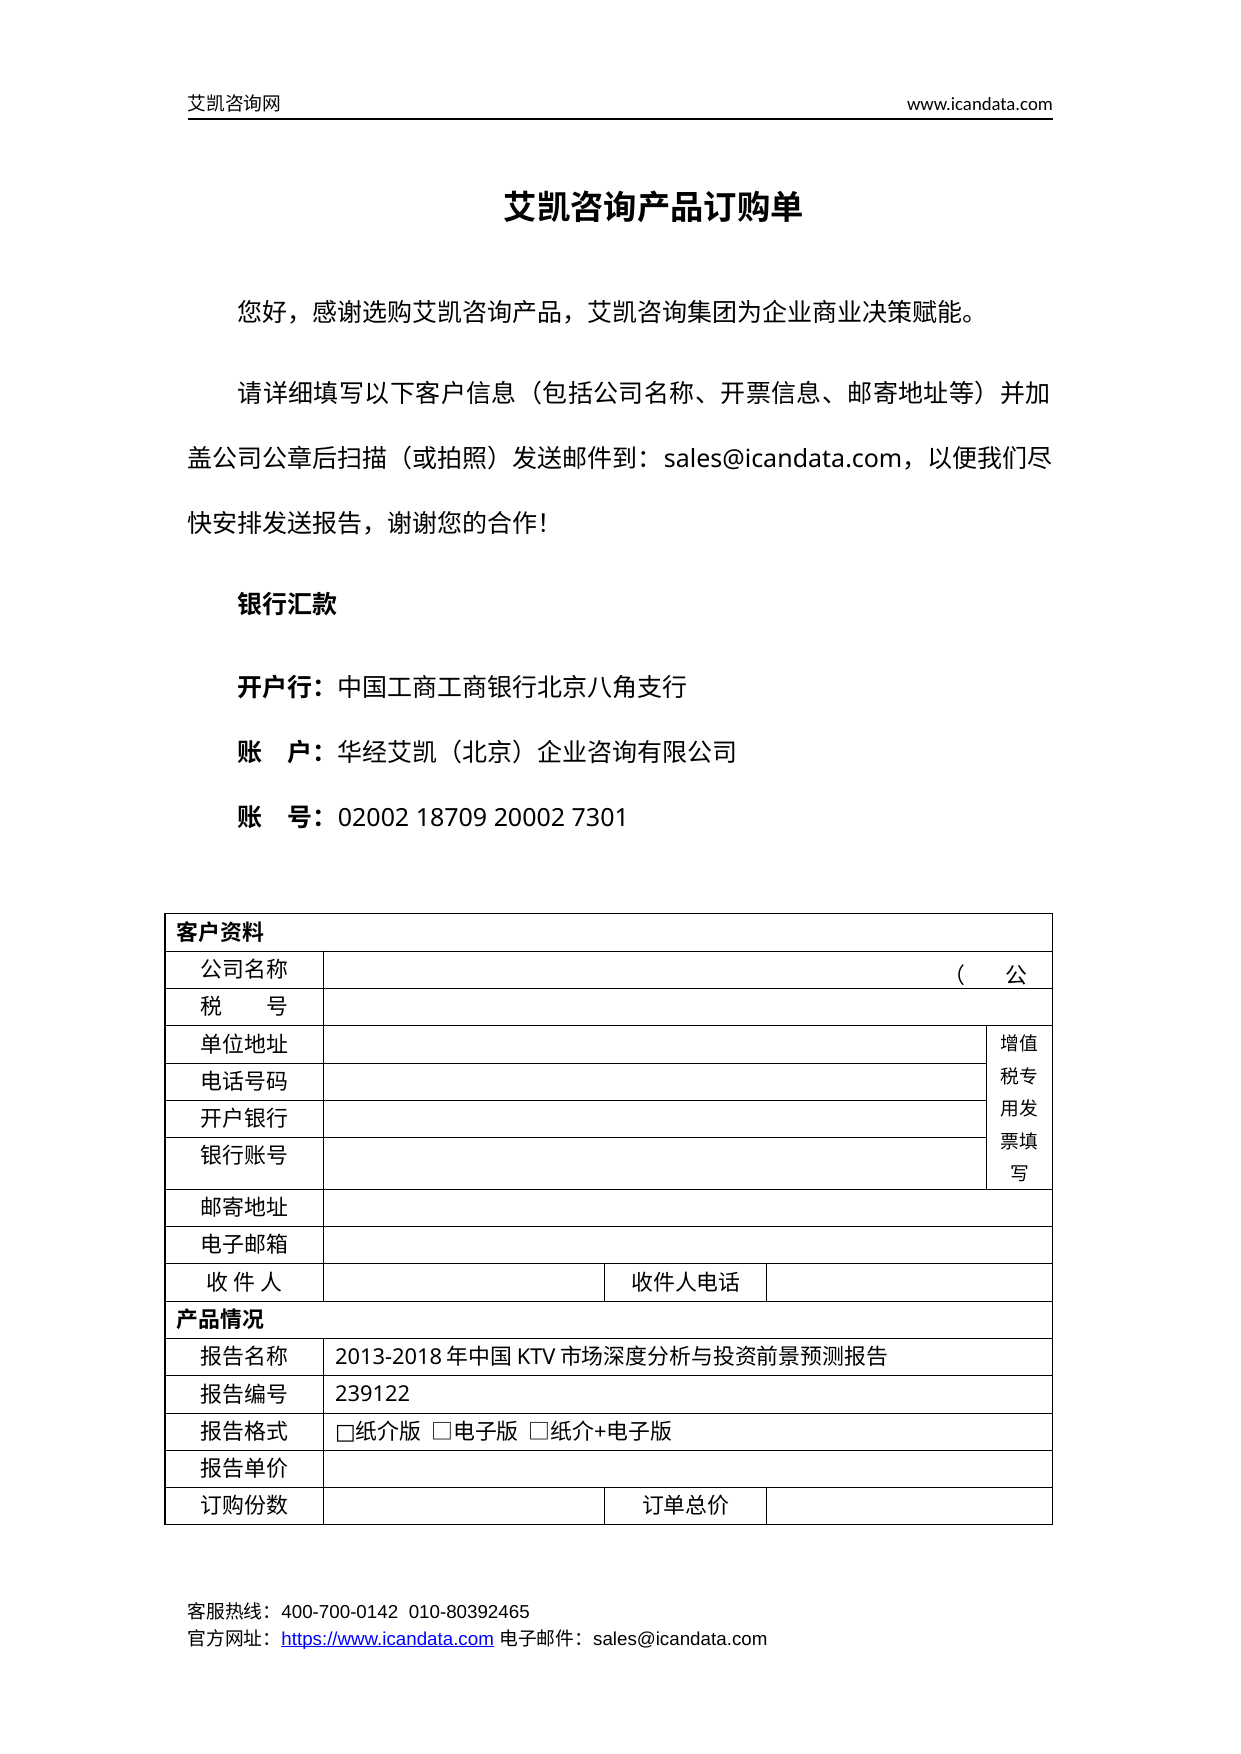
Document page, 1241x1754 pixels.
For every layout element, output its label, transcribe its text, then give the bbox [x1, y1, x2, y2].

table_cell 报告单价 [166, 1451, 323, 1487]
table_cell [324, 1488, 604, 1524]
table_cell 报告名称 [166, 1339, 323, 1375]
table_cell 邮寄地址 [166, 1190, 323, 1226]
table_cell [324, 1064, 986, 1100]
table_cell 开户银行 [166, 1101, 323, 1137]
text 您好，感谢选购艾凯咨询产品，艾凯咨询集团为企业商业决策赋能。 [187, 278, 1053, 343]
table_cell 订单总价 [605, 1488, 766, 1524]
text 账 户：华经艾凯（北京）企业咨询有限公司 [187, 718, 1053, 783]
table_cell □纸介版 □电子版 □纸介+电子版 [324, 1414, 1052, 1450]
table_cell 报告编号 [166, 1376, 323, 1412]
table_cell 2013-2018年中国KTV市场深度分析与投资前景预测报告 [324, 1339, 1052, 1375]
table_cell 增值税专用发票填写 [987, 1026, 1052, 1189]
table_cell [767, 1488, 1052, 1524]
table_cell 银行账号 [166, 1138, 323, 1189]
table_cell 报告格式 [166, 1414, 323, 1450]
table_cell [324, 1026, 986, 1062]
table_cell 单位地址 [166, 1026, 323, 1062]
table_cell [324, 989, 1052, 1025]
table_cell [324, 1101, 986, 1137]
table_cell [767, 1264, 1052, 1301]
table_cell [324, 952, 1052, 988]
table_cell [324, 1264, 604, 1301]
table_cell 239122 [324, 1376, 1052, 1412]
table_header 客户资料 [166, 914, 1052, 951]
table_cell 收件人电话 [605, 1264, 766, 1301]
table_cell [324, 1227, 1052, 1263]
table_cell 电子邮箱 [166, 1227, 323, 1263]
table_cell 订购份数 [166, 1488, 323, 1524]
table_cell 税 号 [166, 989, 323, 1025]
table_cell [324, 1138, 986, 1189]
table_cell 收 件 人 [166, 1264, 323, 1301]
text 账 号：02002 18709 20002 7301 [187, 783, 1053, 848]
text 请详细填写以下客户信息（包括公司名称、开票信息、邮寄地址等）并加盖公司公章后扫描（或拍照）发送邮件到：sales@icandata.com，以便我们尽快安排发送报告，谢谢您的合作！ [187, 359, 1053, 554]
table_cell [324, 1190, 1052, 1226]
text 艾凯咨询产品订购单 [187, 172, 1053, 237]
text 银行汇款 [187, 570, 1053, 635]
table_cell 公司名称 [166, 952, 323, 988]
table_cell 电话号码 [166, 1064, 323, 1100]
table_cell [324, 1451, 1052, 1487]
table_cell 产品情况 [166, 1302, 1052, 1338]
text 开户行：中国工商工商银行北京八角支行 [187, 653, 1053, 718]
